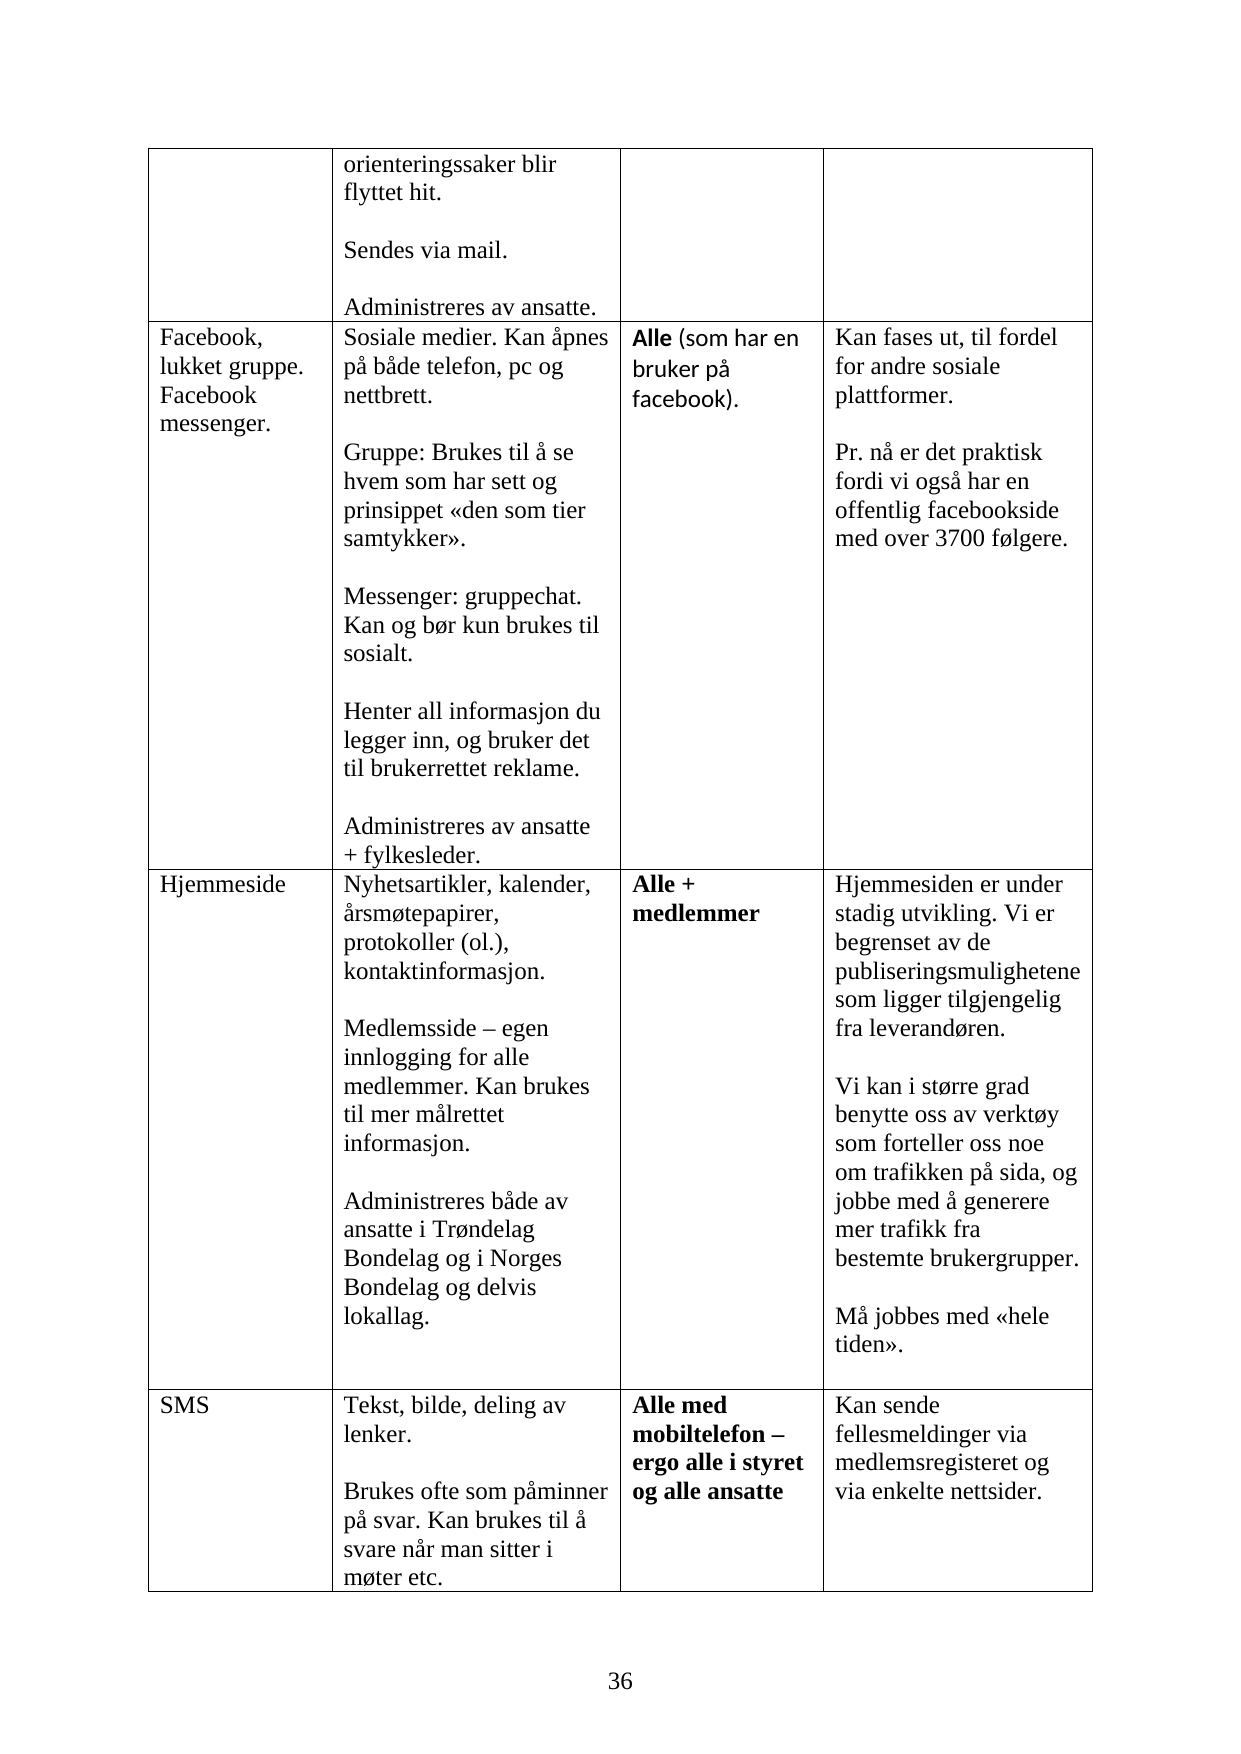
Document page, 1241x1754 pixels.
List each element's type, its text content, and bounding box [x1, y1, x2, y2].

table_cell Hjemmesiden er under stadig utvikling. Vi er begrenset av de publiseringsmulighetene som ligger tilgjengelig fra leverandøren. Vi kan i større grad benytte oss av verktøy som forteller oss noe om trafikken på sida, og jobbe med å generere mer trafikk fra bestemte brukergrupper. Må jobbes med «hele tiden». [824, 870, 1092, 1389]
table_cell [333, 149, 620, 321]
table_cell Hjemmeside [149, 870, 332, 1389]
table_cell [824, 149, 1092, 321]
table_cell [149, 149, 332, 321]
table_cell Kan fases ut, til fordel for andre sosiale plattformer. Pr. nå er det praktisk fordi vi også har en offentlig facebookside med over 3700 følgere. [824, 322, 1092, 868]
table_cell Alle med mobiltelefon – ergo alle i styret og alle ansatte [621, 1390, 823, 1591]
table_cell Kan sende fellesmeldinger via medlemsregisteret og via enkelte nettsider. [824, 1390, 1092, 1591]
table_cell Alle (som har en bruker på facebook). [621, 322, 823, 868]
table_cell Facebook, lukket gruppe. Facebook messenger. [149, 322, 332, 868]
table_cell Nyhetsartikler, kalender, årsmøtepapirer, protokoller (ol.), kontaktinformasjon. Medlemsside – egen innlogging for alle medlemmer. Kan brukes til mer målrettet informasjon. Administreres både av ansatte i Trøndelag Bondelag og i Norges Bondelag og delvis lokallag. [333, 870, 620, 1389]
table_cell Tekst, bilde, deling av lenker. Brukes ofte som påminner på svar. Kan brukes til å svare når man sitter i møter etc. [333, 1390, 620, 1591]
table_cell SMS [149, 1390, 332, 1591]
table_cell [621, 149, 823, 321]
table_cell Alle + medlemmer [621, 870, 823, 1389]
table_cell Sosiale medier. Kan åpnes på både telefon, pc og nettbrett. Gruppe: Brukes til å se hvem som har sett og prinsippet «den som tier samtykker». Messenger: gruppechat. Kan og bør kun brukes til sosialt. Henter all informasjon du legger inn, og bruker det til brukerrettet reklame. Administreres av ansatte + fylkesleder. [333, 322, 620, 868]
